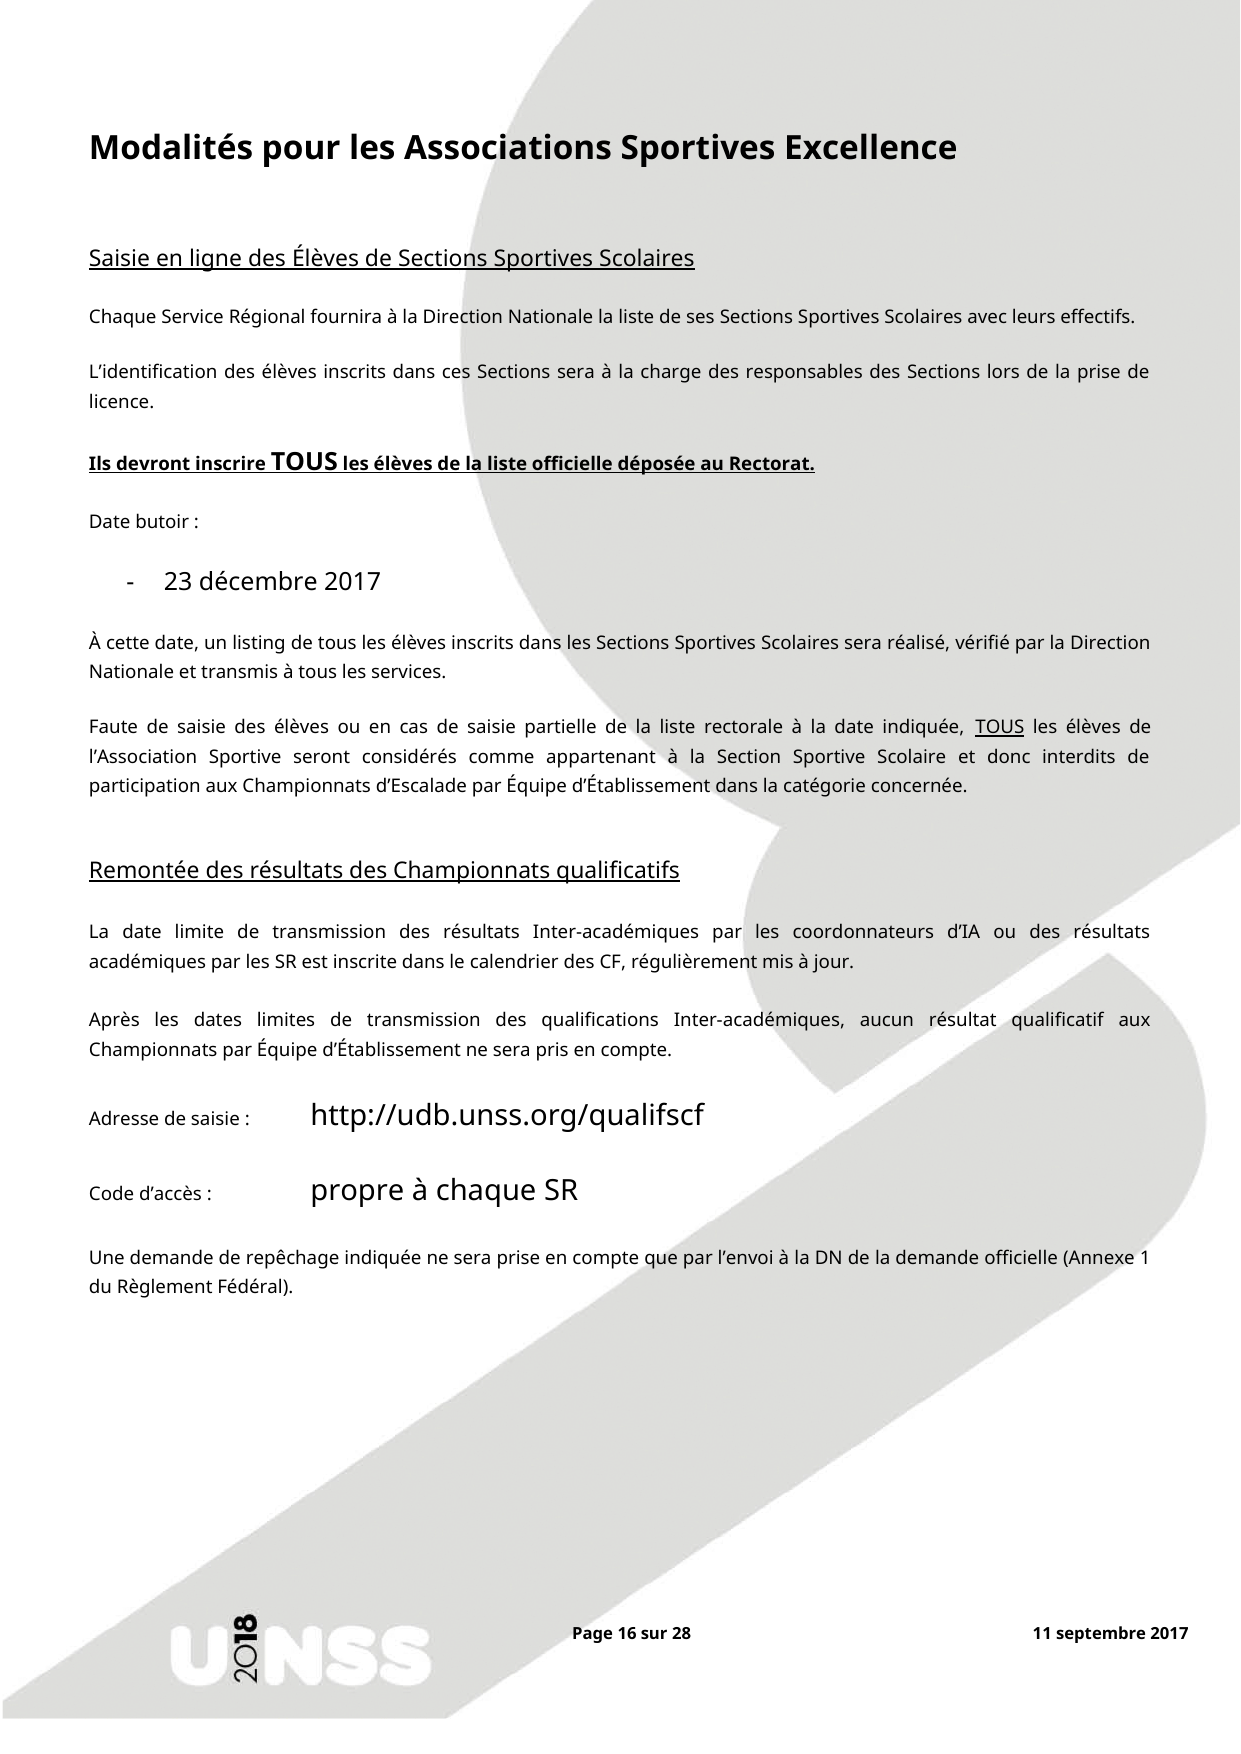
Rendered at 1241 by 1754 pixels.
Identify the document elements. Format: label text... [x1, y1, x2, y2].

text Chaque Service Régional fournira à la Direction Nationale la liste de ses Sections Sportives Scolaires avec leurs effectifs. [89, 303, 1152, 329]
text La date limite de transmission des résultats Inter-académiques par les coordonnateurs d’IA ou des résultats académiques par les SR est inscrite dans le calendrier des CF, régulièrement mis à jour. [89, 919, 1152, 973]
text Après les dates limites de transmission des qualifications Inter-académiques, aucun résultat qualificatif aux Championnats par Équipe d’Établissement ne sera pris en compte. [89, 1007, 1152, 1061]
text Saisie en ligne des Élèves de Sections Sportives Scolaires [89, 241, 1152, 273]
text Faute de saisie des élèves ou en cas de saisie partielle de la liste rectorale à la date indiquée, TOUS les élèves de l’Association Sportive seront considérés comme appartenant à la Section Sportive Scolaire et donc interdits de participation aux Championnats d’Escalade par Équipe d’Établissement dans la catégorie concernée. [89, 714, 1152, 798]
text À cette date, un listing de tous les élèves inscrits dans les Sections Sportives Scolaires sera réalisé, vérifié par la Direction Nationale et transmis à tous les services. [89, 629, 1152, 684]
text Une demande de repêchage indiquée ne sera prise en compte que par l’envoi à la DN de la demande officielle (Annexe 1 du Règlement Fédéral). [89, 1244, 1152, 1299]
picture [2, 0, 1241, 1719]
list 23 décembre 2017 [126, 564, 1152, 598]
text Modalités pour les Associations Sportives Excellence [89, 124, 1152, 169]
text Adresse de saisie : http://udb.unss.org/qualifscf [89, 1094, 1152, 1134]
text Ils devront inscrire TOUS les élèves de la liste officielle déposée au Rectorat. [89, 443, 1152, 477]
text Code d’accès : propre à chaque SR [89, 1169, 1152, 1209]
text Date butoir : [89, 508, 1152, 534]
text Remontée des résultats des Championnats qualificatifs [89, 853, 1152, 885]
text L’identification des élèves inscrits dans ces Sections sera à la charge des responsables des Sections lors de la prise de licence. [89, 359, 1152, 413]
